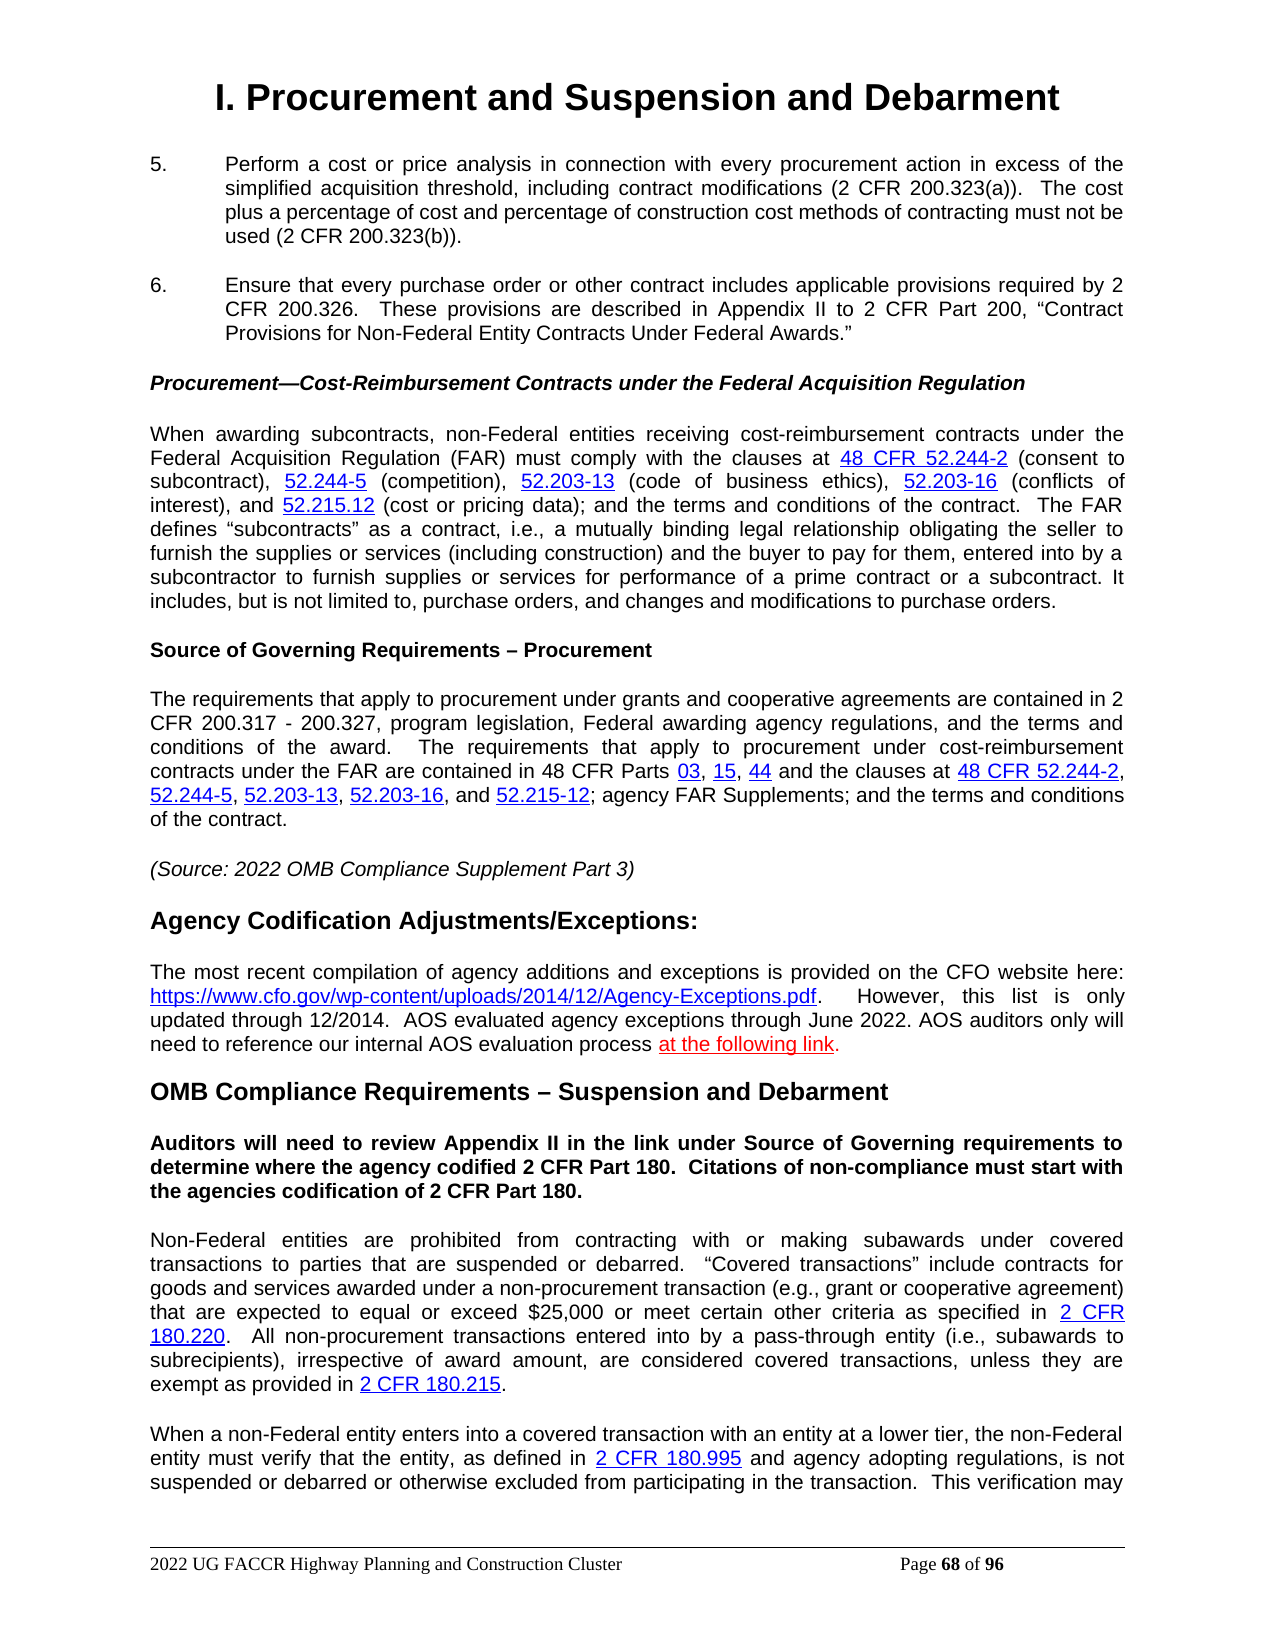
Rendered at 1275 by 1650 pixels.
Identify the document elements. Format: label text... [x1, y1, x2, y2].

text The requirements that apply to procurement under grants and cooperative agreements are contained in 2 CFR 200.317 - 200.327, program legislation, Federal awarding agency regulations, and the terms and conditions of the award. The requirements that apply to procurement under cost-reimbursement contracts under the FAR are contained in 48 CFR Parts 03, 15, 44 and the clauses at 48 CFR 52.244-2, 52.244-5, 52.203-13, 52.203-16, and 52.215-12; agency FAR Supplements; and the terms and conditions of the contract. [150, 685, 1125, 831]
text Procurement—Cost-Reimbursement Contracts under the Federal Acquisition Regulation [150, 371, 1125, 395]
text When awarding subcontracts, non-Federal entities receiving cost-reimbursement contracts under the Federal Acquisition Regulation (FAR) must comply with the clauses at 48 CFR 52.244-2 (consent to subcontract), 52.244-5 (competition), 52.203-13 (code of business ethics), 52.203-16 (conflicts of interest), and 52.215.12 (cost or pricing data); and the terms and conditions of the contract. The FAR defines “subcontracts” as a contract, i.e., a mutually binding legal relationship obligating the seller to furnish the supplies or services (including construction) and the buyer to pay for them, entered into by a subcontractor to furnish supplies or services for performance of a prime contract or a subcontract. It includes, but is not limited to, purchase orders, and changes and modifications to purchase orders. [150, 421, 1125, 613]
text Auditors will need to review Appendix II in the link under Source of Governing requirements to determine where the agency codified 2 CFR Part 180. Citations of non-compliance must start with the agencies codification of 2 CFR Part 180. [150, 1131, 1125, 1203]
subtitle OMB Compliance Requirements – Suspension and Debarment [150, 1081, 1125, 1106]
text Agency Codification Adjustments/Exceptions: [150, 906, 1125, 935]
text 6. Ensure that every purchase order or other contract includes applicable provisions required by 2 CFR 200.326. These provisions are described in Appendix II to 2 CFR Part 200, “Contract Provisions for Non-Federal Entity Contracts Under Federal Awards.” [150, 271, 1125, 344]
text The most recent compilation of agency additions and exceptions is provided on the CFO website here: https://www.cfo.gov/wp-content/uploads/2014/12/Agency-Exceptions.pdf. However, this list is only updated through 12/2014. AOS evaluated agency exceptions through June 2022. AOS auditors only will need to reference our internal AOS evaluation process at the following link. [150, 960, 1125, 1056]
text Non-Federal entities are prohibited from contracting with or making subawards under covered transactions to parties that are suspended or debarred. “Covered transactions” include contracts for goods and services awarded under a non-procurement transaction (e.g., grant or cooperative agreement) that are expected to equal or exceed $25,000 or meet certain other criteria as specified in 2 CFR 180.220. All non-procurement transactions entered into by a pass-through entity (i.e., subawards to subrecipients), irrespective of award amount, are considered covered transactions, unless they are exempt as provided in 2 CFR 180.215. [150, 1228, 1125, 1395]
text (Source: 2022 OMB Compliance Supplement Part 3) [150, 857, 1125, 881]
text Source of Governing Requirements – Procurement [150, 636, 1125, 662]
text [150, 1422, 1125, 1494]
text 5. Perform a cost or price analysis in connection with every procurement action in excess of the simplified acquisition threshold, including contract modifications (2 CFR 200.323(a)). The cost plus a percentage of cost and percentage of construction cost methods of contracting must not be used (2 CFR 200.323(b)). [150, 152, 1125, 247]
